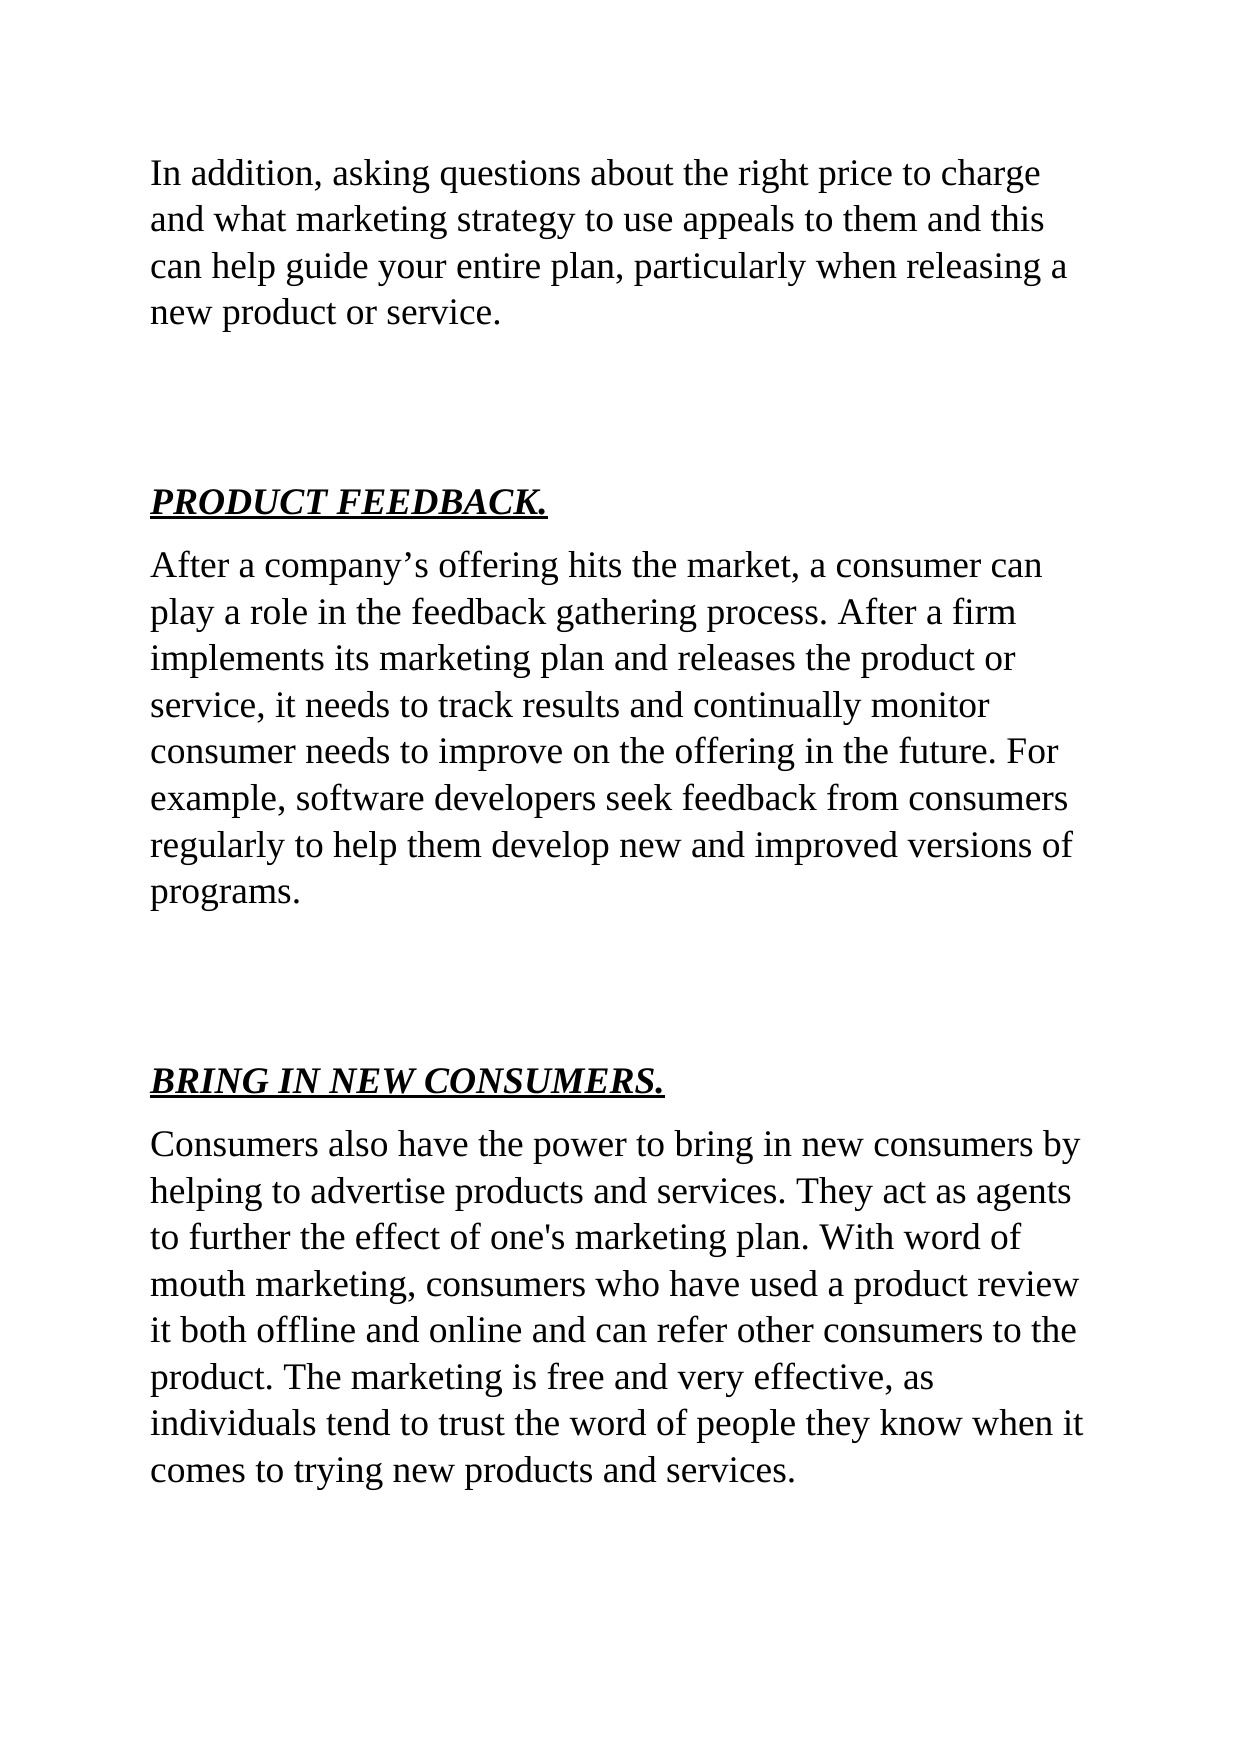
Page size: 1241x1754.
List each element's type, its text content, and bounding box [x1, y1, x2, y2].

text In addition, asking questions about the right price to charge and what marketing strategy to use appeals to them and this can help guide your entire plan, particularly when releasing a new product or service. [150, 150, 1090, 333]
text PRODUCT FEEDBACK. [150, 479, 1090, 522]
text After a company’s offering hits the market, a consumer can play a role in the feedback gathering process. After a firm implements its marketing plan and releases the product or service, it needs to track results and continually monitor consumer needs to improve on the offering in the future. For example, software developers seek feedback from consumers regularly to help them develop new and improved versions of programs. [150, 543, 1090, 912]
text Consumers also have the power to bring in new consumers by helping to advertise products and services. They act as agents to further the effect of one's marketing plan. With word of mouth marketing, consumers who have used a product review it both offline and online and can refer other consumers to the product. The marketing is free and very effective, as individuals tend to trust the word of people they know when it comes to trying new products and services. [150, 1121, 1090, 1491]
text BRING IN NEW CONSUMERS. [150, 1058, 1090, 1101]
